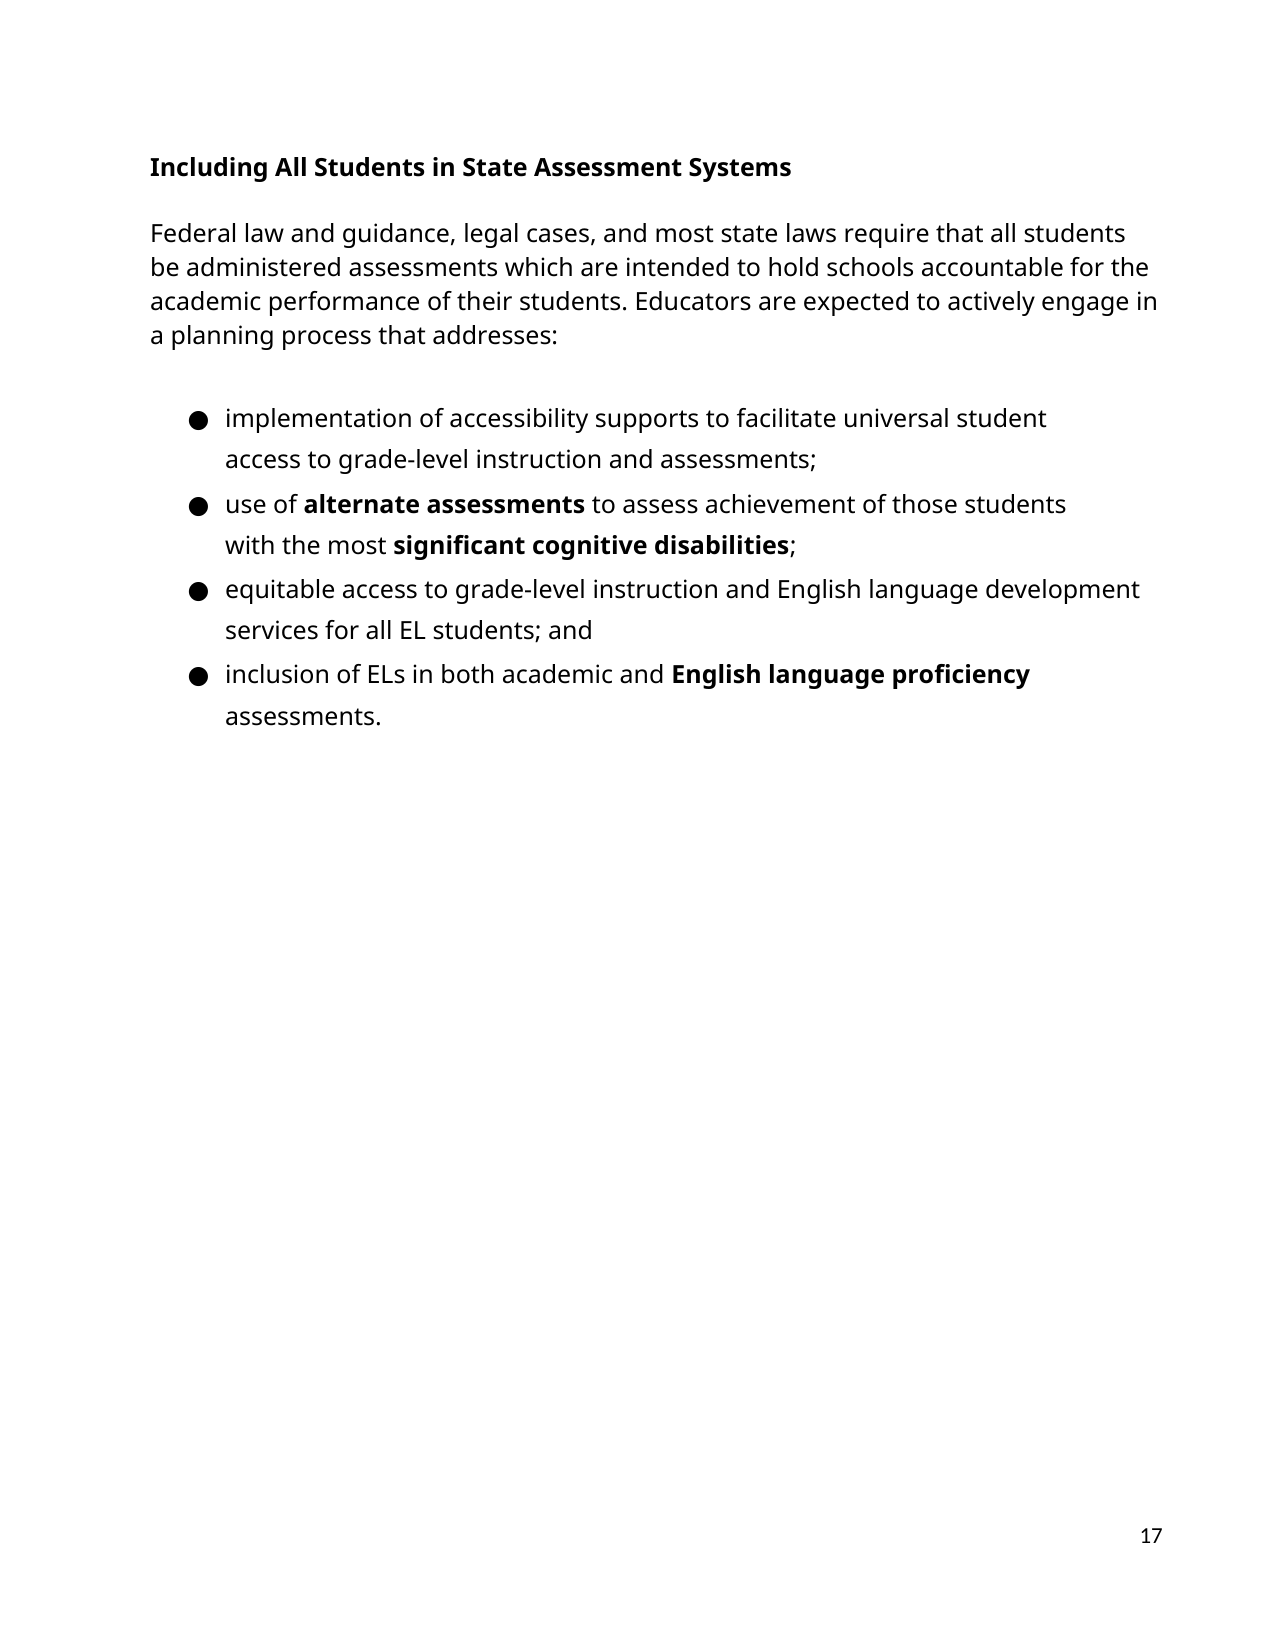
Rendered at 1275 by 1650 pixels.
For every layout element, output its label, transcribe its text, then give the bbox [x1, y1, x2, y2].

list use of alternate assessments to assess achievement of those students with the most significant cognitive disabilities; [187, 476, 1076, 562]
list inclusion of ELs in both academic and English language proficiency assessments. [187, 647, 1162, 732]
text Federal law and guidance, legal cases, and most state laws require that all students be administered assessments which are intended to hold schools accountable for the academic performance of their students. Educators are expected to actively engage in a planning process that addresses: [150, 216, 1162, 352]
list equitable access to grade-level instruction and English language development services for all EL students; and [187, 562, 1162, 647]
subtitle Including All Students in State Assessment Systems [150, 150, 1162, 184]
list implementation of accessibility supports to facilitate universal student access to grade-level instruction and assessments; [187, 391, 1076, 476]
